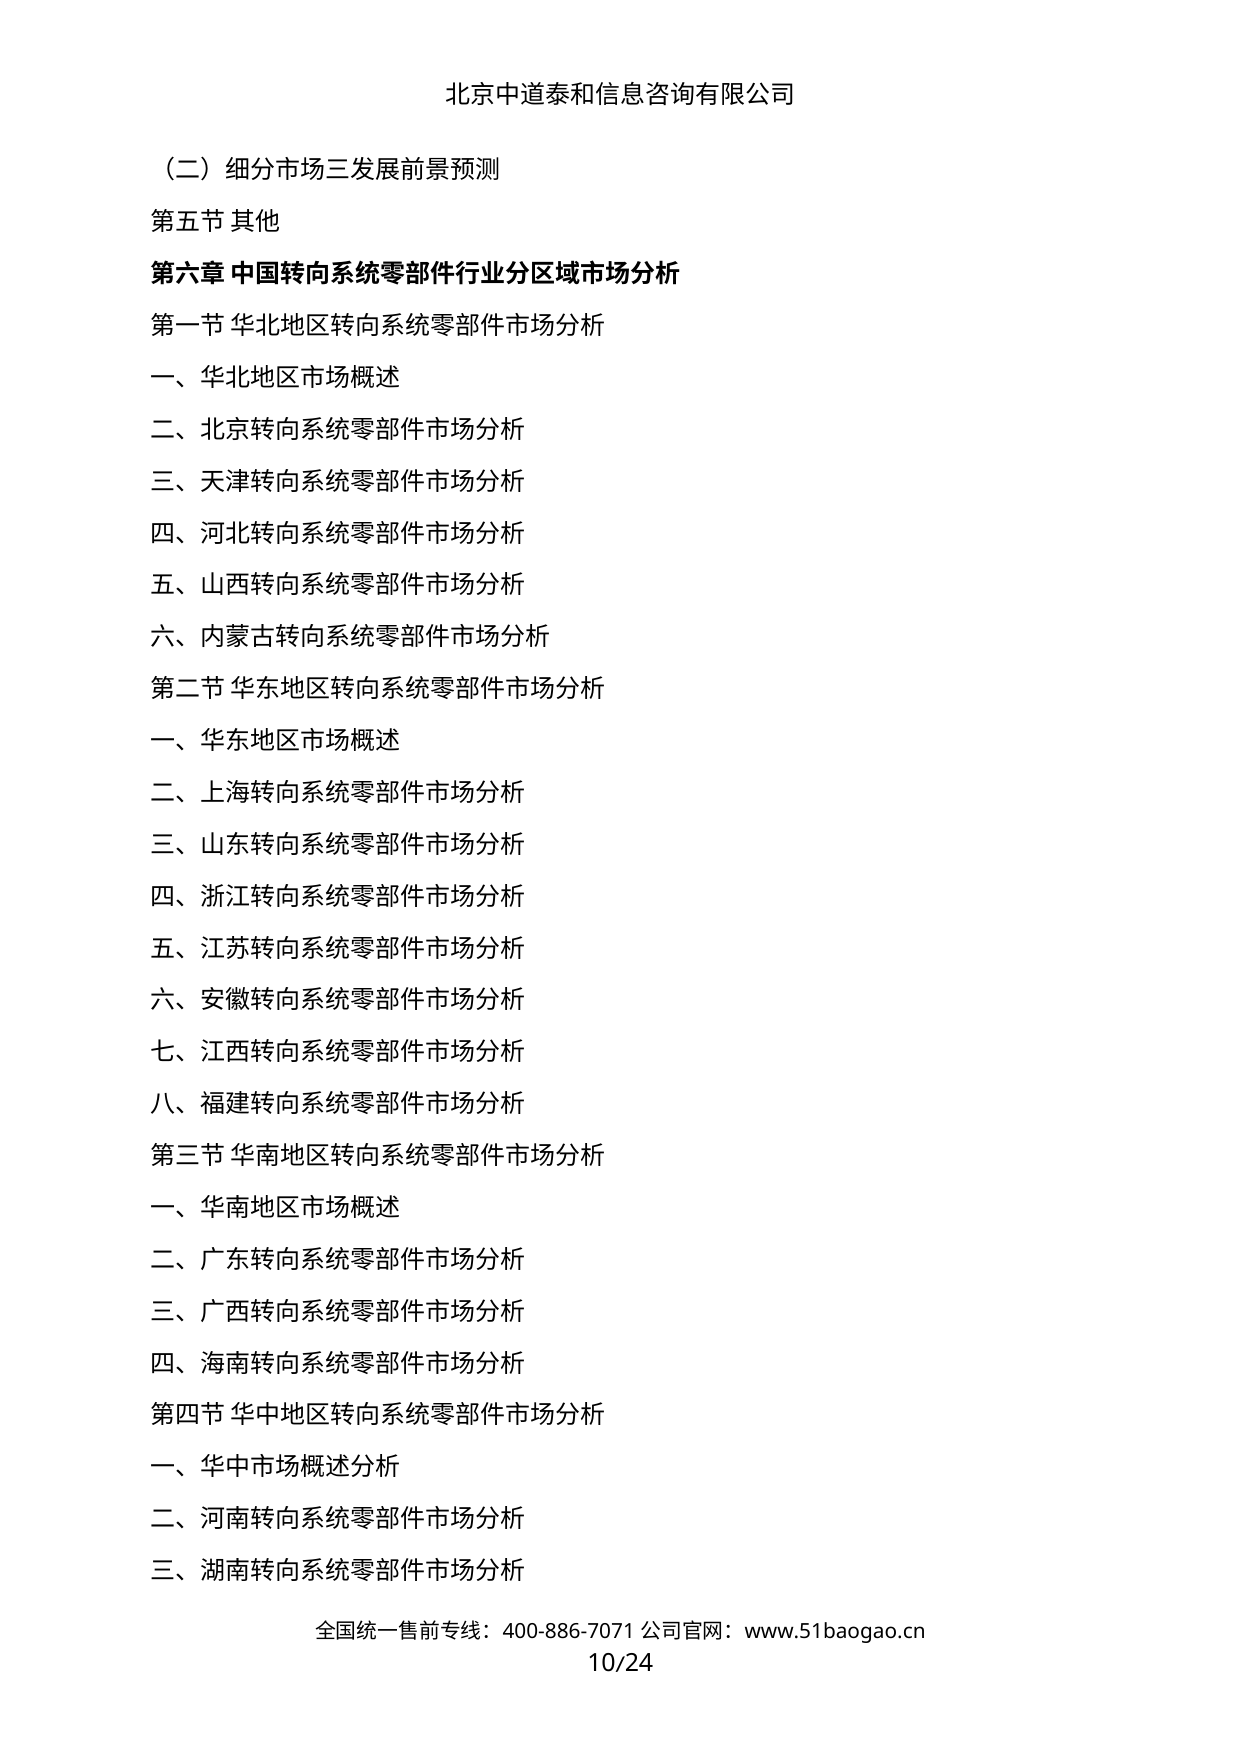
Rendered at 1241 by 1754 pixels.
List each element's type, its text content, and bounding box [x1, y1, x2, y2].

text 第一节 华北地区转向系统零部件市场分析 [150, 306, 1090, 342]
text 三、山东转向系统零部件市场分析 [150, 824, 1090, 861]
text 三、广西转向系统零部件市场分析 [150, 1291, 1090, 1327]
text 一、华东地区市场概述 [150, 721, 1090, 757]
text 六、安徽转向系统零部件市场分析 [150, 980, 1090, 1016]
text 二、河南转向系统零部件市场分析 [150, 1499, 1090, 1535]
text 四、浙江转向系统零部件市场分析 [150, 876, 1090, 912]
text 一、华中市场概述分析 [150, 1447, 1090, 1483]
text 八、福建转向系统零部件市场分析 [150, 1084, 1090, 1120]
text 第六章 中国转向系统零部件行业分区域市场分析 [150, 254, 1090, 290]
text 第三节 华南地区转向系统零部件市场分析 [150, 1136, 1090, 1172]
text 第二节 华东地区转向系统零部件市场分析 [150, 669, 1090, 705]
text 五、江苏转向系统零部件市场分析 [150, 928, 1090, 964]
text 三、天津转向系统零部件市场分析 [150, 461, 1090, 497]
text 第五节 其他 [150, 202, 1090, 238]
text 二、上海转向系统零部件市场分析 [150, 772, 1090, 809]
text 五、山西转向系统零部件市场分析 [150, 565, 1090, 601]
text 一、华北地区市场概述 [150, 357, 1090, 394]
text 六、内蒙古转向系统零部件市场分析 [150, 617, 1090, 653]
text 七、江西转向系统零部件市场分析 [150, 1032, 1090, 1068]
text 三、湖南转向系统零部件市场分析 [150, 1551, 1090, 1587]
text 四、海南转向系统零部件市场分析 [150, 1343, 1090, 1379]
text 二、北京转向系统零部件市场分析 [150, 409, 1090, 446]
text 四、河北转向系统零部件市场分析 [150, 513, 1090, 549]
text （二）细分市场三发展前景预测 [150, 150, 1090, 186]
text 第四节 华中地区转向系统零部件市场分析 [150, 1395, 1090, 1431]
text 一、华南地区市场概述 [150, 1187, 1090, 1224]
text 二、广东转向系统零部件市场分析 [150, 1239, 1090, 1276]
